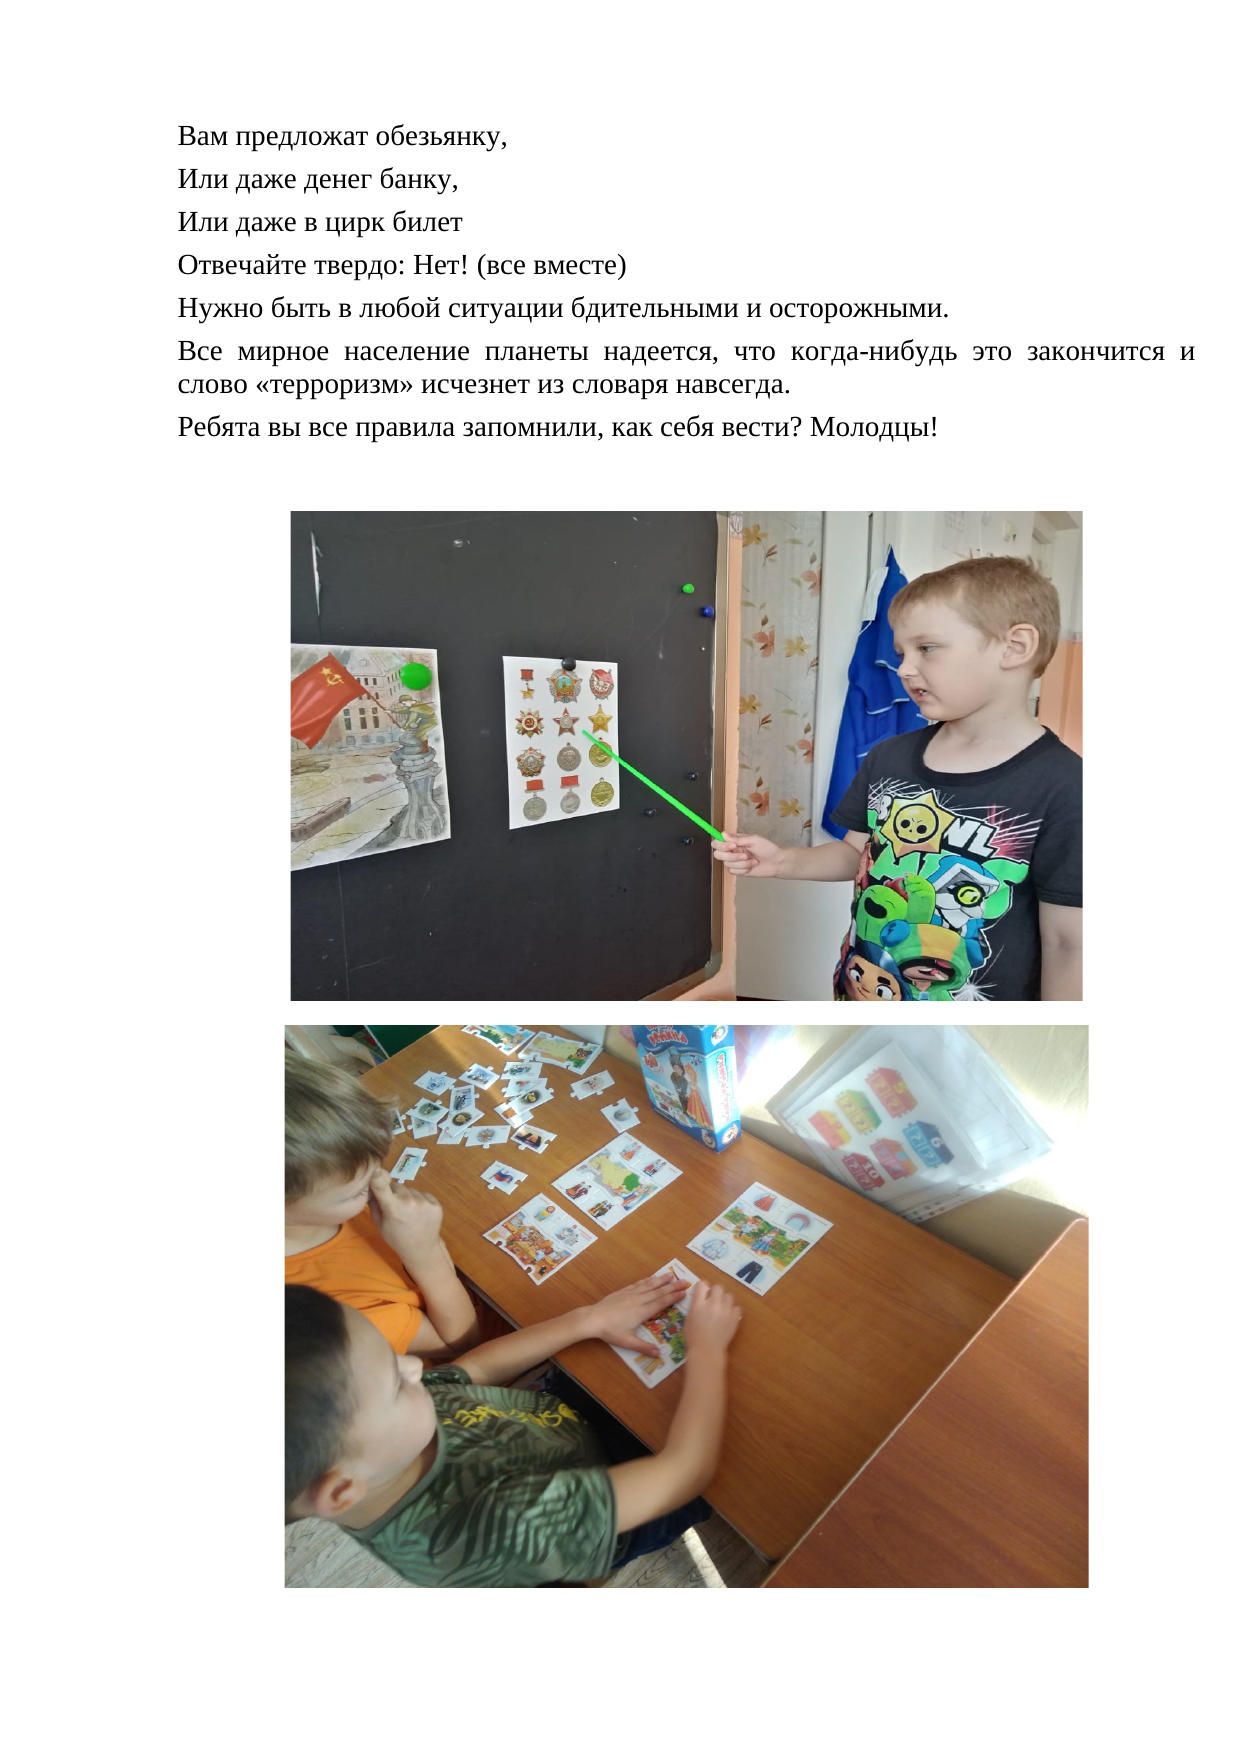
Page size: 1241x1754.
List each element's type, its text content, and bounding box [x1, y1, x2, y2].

text Или даже в цирк билет [177, 204, 1196, 237]
picture [284, 1025, 1089, 1588]
text Все мирное население планеты надеется, что когда-нибудь это закончится и слово «терроризм» исчезнет из словаря навсегда. [177, 333, 1196, 400]
text Вам предложат обезьянку, [177, 118, 1196, 152]
text Или даже денег банку, [177, 161, 1196, 194]
picture [290, 511, 1083, 1001]
text Отвечайте твердо: Нет! (все вместе) [177, 247, 1196, 280]
text Нужно быть в любой ситуации бдительными и осторожными. [177, 290, 1196, 323]
text Ребята вы все правила запомнили, как себя вести? Молодцы! [177, 409, 1196, 443]
